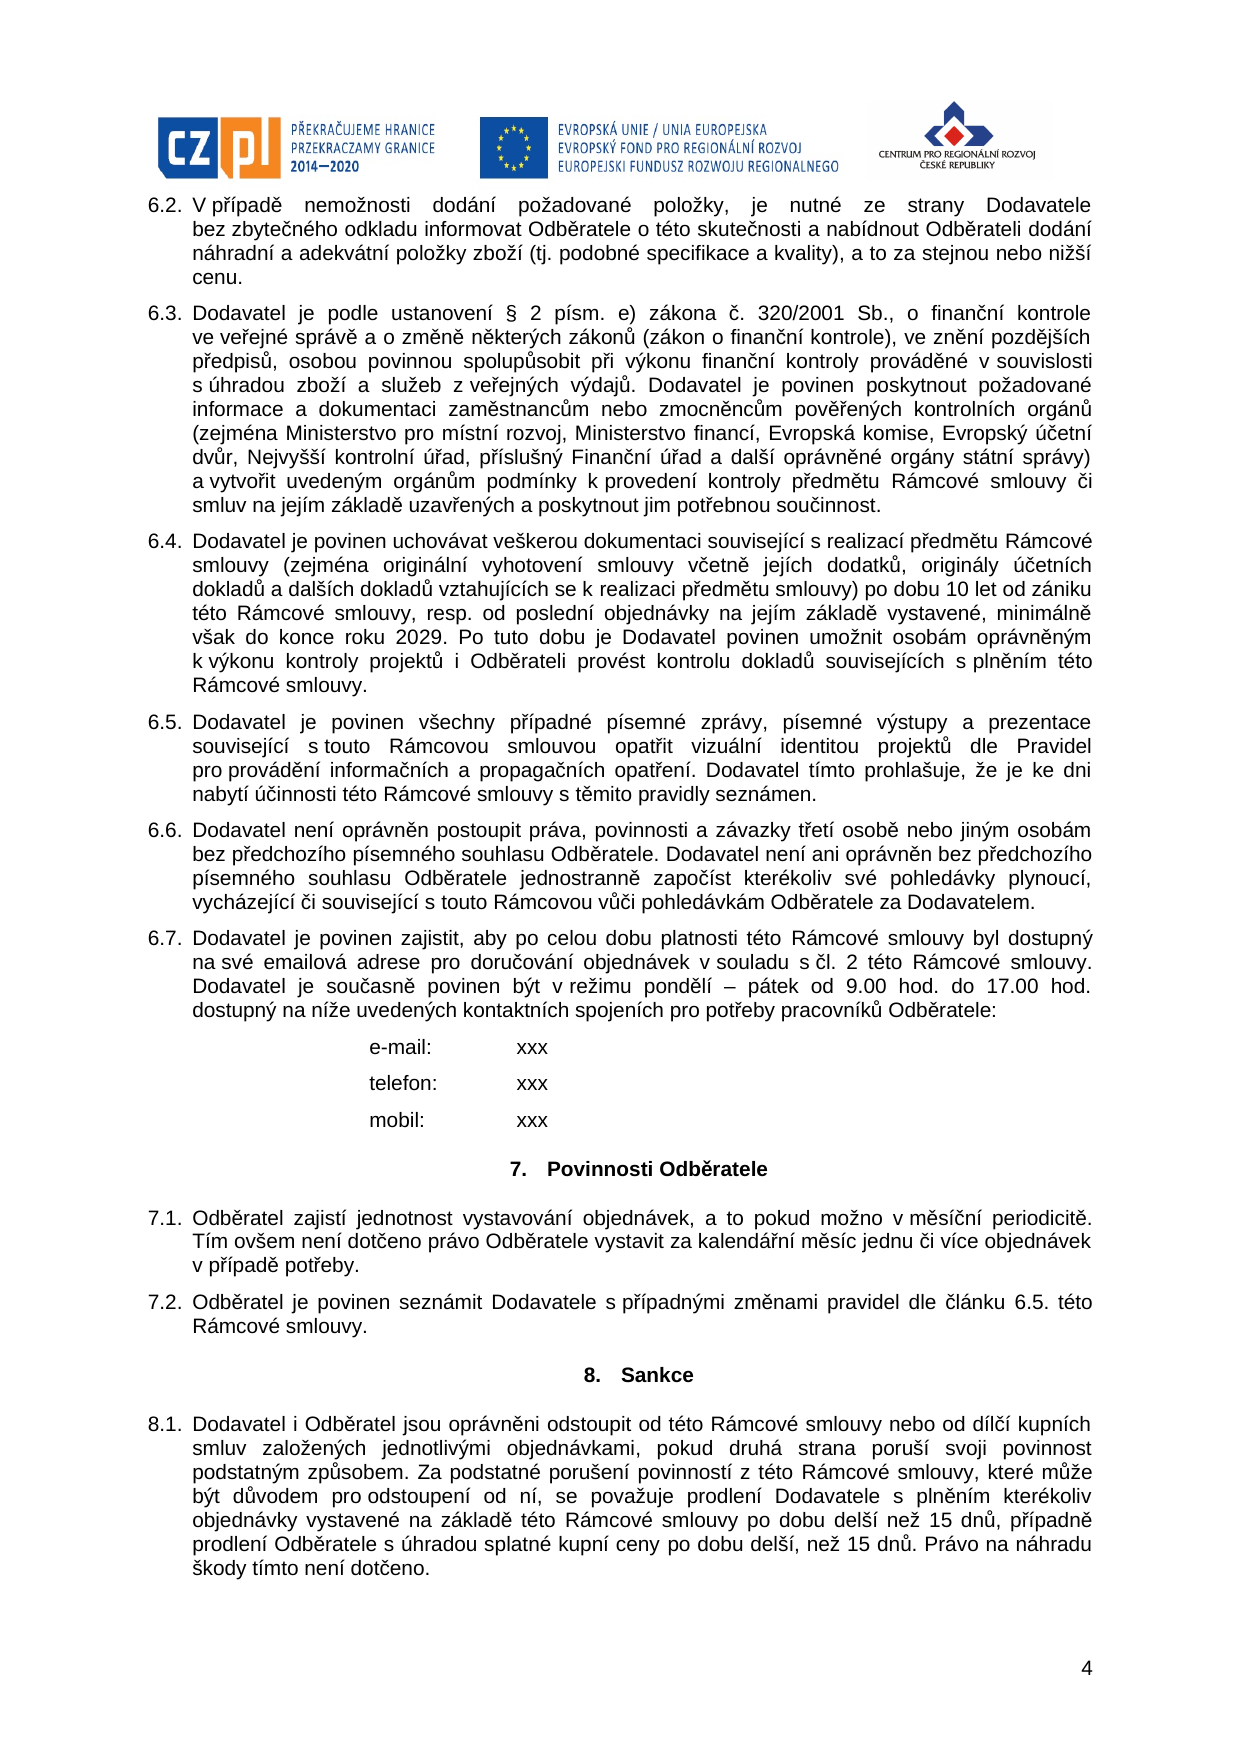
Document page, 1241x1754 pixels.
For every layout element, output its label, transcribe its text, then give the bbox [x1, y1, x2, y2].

list Dodavatel není oprávněn postoupit práva, povinnosti a závazky třetí osobě nebo jiným osobám bez předchozího písemného souhlasu Odběratele. Dodavatel není ani oprávněn bez předchozího písemného souhlasu Odběratele jednostranně započíst kterékoliv své pohledávky plynoucí, vycházející či související s touto Rámcovou vůči pohledávkám Odběratele za Dodavatelem. [148, 818, 1093, 914]
list V případě nemožnosti dodání požadované položky, je nutné ze strany Dodavatele bez zbytečného odkladu informovat Odběratele o této skutečnosti a nabídnout Odběrateli dodání náhradní a adekvátní položky zboží (tj. podobné specifikace a kvality), a to za stejnou nebo nižší cenu. [148, 193, 1093, 289]
list Povinnosti Odběratele [185, 1156, 1093, 1180]
list Dodavatel je povinen uchovávat veškerou dokumentaci související s realizací předmětu Rámcové smlouvy (zejména originální vyhotovení smlouvy včetně jejích dodatků, originály účetních dokladů a dalších dokladů vztahujících se k realizaci předmětu smlouvy) po dobu 10 let od zániku této Rámcové smlouvy, resp. od poslední objednávky na jejím základě vystavené, minimálně však do konce roku 2029. Po tuto dobu je Dodavatel povinen umožnit osobám oprávněným k výkonu kontroly projektů i Odběrateli provést kontrolu dokladů souvisejících s plněním této Rámcové smlouvy. [148, 529, 1093, 697]
list Dodavatel je povinen zajistit, aby po celou dobu platnosti této Rámcové smlouvy byl dostupný na své emailová adrese pro doručování objednávek v souladu s čl. 2 této Rámcové smlouvy. Dodavatel je současně povinen být v režimu pondělí – pátek od 9.00 hod. do 17.00 hod. dostupný na níže uvedených kontaktních spojeních pro potřeby pracovníků Odběratele: [148, 926, 1093, 1022]
list Sankce [185, 1363, 1093, 1387]
text mobil: xxx [295, 1107, 1093, 1131]
picture [865, 101, 1053, 180]
list Dodavatel i Odběratel jsou oprávněni odstoupit od této Rámcové smlouvy nebo od dílčí kupních smluv založených jednotlivými objednávkami, pokud druhá strana poruší svoji povinnost podstatným způsobem. Za podstatné porušení povinností z této Rámcové smlouvy, které může být důvodem pro odstoupení od ní, se považuje prodlení Dodavatele s plněním kterékoliv objednávky vystavené na základě této Rámcové smlouvy po dobu delší než 15 dnů, případně prodlení Odběratele s úhradou splatné kupní ceny po dobu delší, než 15 dnů. Právo na náhradu škody tímto není dotčeno. [148, 1412, 1093, 1579]
list Dodavatel je podle ustanovení § 2 písm. e) zákona č. 320/2001 Sb., o finanční kontrole ve veřejné správě a o změně některých zákonů (zákon o finanční kontrole), ve znění pozdějších předpisů, osobou povinnou spolupůsobit při výkonu finanční kontroly prováděné v souvislosti s úhradou zboží a služeb z veřejných výdajů. Dodavatel je povinen poskytnout požadované informace a dokumentaci zaměstnancům nebo zmocněncům pověřených kontrolních orgánů (zejména Ministerstvo pro místní rozvoj, Ministerstvo financí, Evropská komise, Evropský účetní dvůr, Nejvyšší kontrolní úřad, příslušný Finanční úřad a další oprávněné orgány státní správy) a vytvořit uvedeným orgánům podmínky k provedení kontroly předmětu Rámcové smlouvy či smluv na jejím základě uzavřených a poskytnout jim potřebnou součinnost. [148, 301, 1093, 517]
list Odběratel zajistí jednotnost vystavování objednávek, a to pokud možno v měsíční periodicitě. Tím ovšem není dotčeno právo Odběratele vystavit za kalendářní měsíc jednu či více objednávek v případě potřeby. [148, 1205, 1093, 1277]
text telefon: xxx [295, 1071, 1093, 1095]
text e-mail: xxx [295, 1034, 1093, 1058]
list Dodavatel je povinen všechny případné písemné zprávy, písemné výstupy a prezentace související s touto Rámcovou smlouvou opatřit vizuální identitou projektů dle Pravidel pro provádění informačních a propagačních opatření. Dodavatel tímto prohlašuje, že je ke dni nabytí účinnosti této Rámcové smlouvy s těmito pravidly seznámen. [148, 709, 1093, 805]
picture [147, 102, 850, 193]
list Odběratel je povinen seznámit Dodavatele s případnými změnami pravidel dle článku 6.5. této Rámcové smlouvy. [148, 1290, 1093, 1338]
